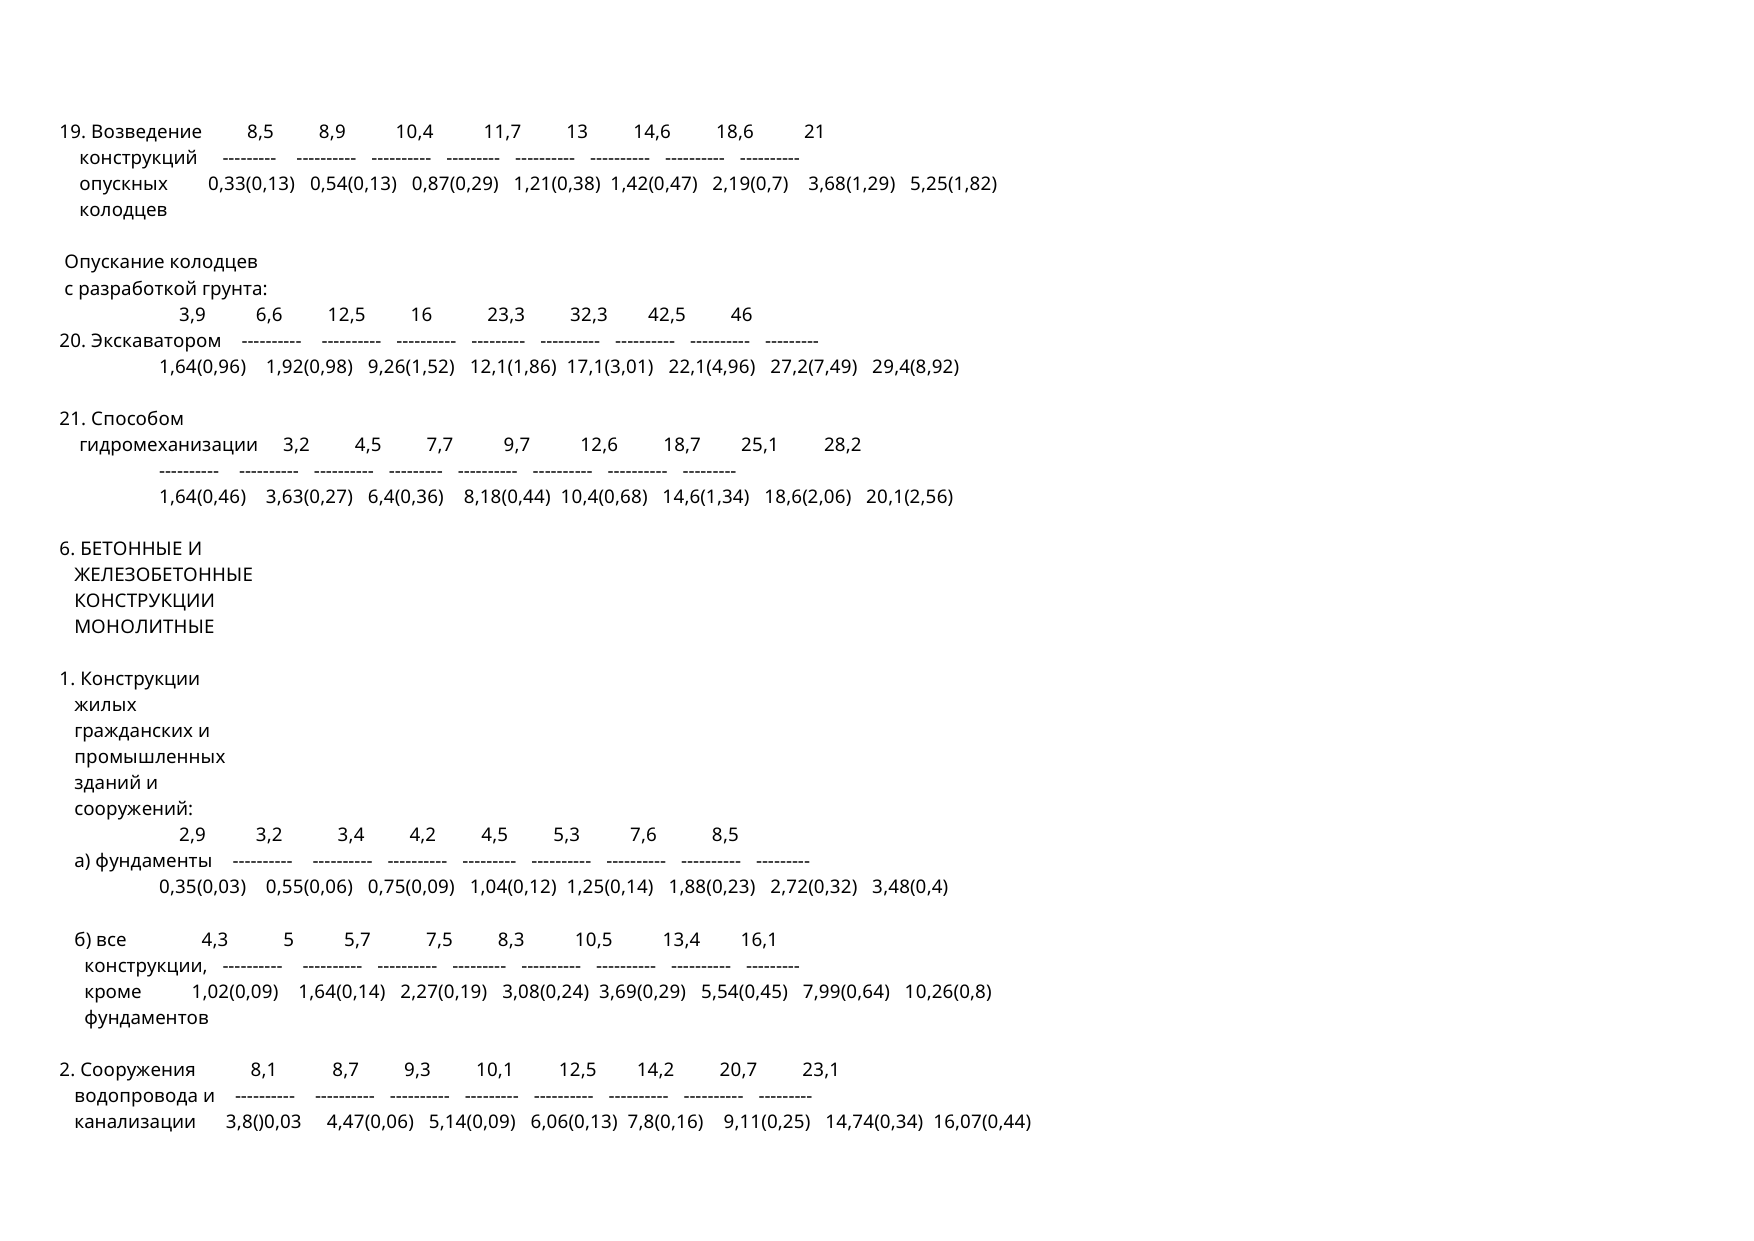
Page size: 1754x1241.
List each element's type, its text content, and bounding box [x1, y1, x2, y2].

text 1. Конструкции [59, 665, 1713, 691]
text конструкций --------- ---------- ---------- --------- ---------- ---------- ---------- ---------- [59, 144, 1713, 170]
text колодцев [59, 196, 1713, 222]
text промышленных [59, 743, 1713, 769]
text 0,35(0,03) 0,55(0,06) 0,75(0,09) 1,04(0,12) 1,25(0,14) 1,88(0,23) 2,72(0,32) 3,48(0,4) [59, 873, 1713, 899]
text 20. Экскаватором ---------- ---------- ---------- --------- ---------- ---------- ---------- --------- [59, 326, 1713, 352]
text фундаментов [59, 1003, 1713, 1029]
text 2. Сооружения 8,1 8,7 9,3 10,1 12,5 14,2 20,7 23,1 [59, 1056, 1713, 1082]
text 2,9 3,2 3,4 4,2 4,5 5,3 7,6 8,5 [59, 821, 1713, 847]
text а) фундаменты ---------- ---------- ---------- --------- ---------- ---------- ---------- --------- [59, 847, 1713, 873]
text гражданских и [59, 717, 1713, 743]
text 19. Возведение 8,5 8,9 10,4 11,7 13 14,6 18,6 21 [59, 118, 1713, 144]
text 1,64(0,46) 3,63(0,27) 6,4(0,36) 8,18(0,44) 10,4(0,68) 14,6(1,34) 18,6(2,06) 20,1(2,56) [59, 483, 1713, 509]
text водопровода и ---------- ---------- ---------- --------- ---------- ---------- ---------- --------- [59, 1082, 1713, 1108]
text канализации 3,8()0,03 4,47(0,06) 5,14(0,09) 6,06(0,13) 7,8(0,16) 9,11(0,25) 14,74(0,34) 16,07(0,44) [59, 1108, 1713, 1134]
text КОНСТРУКЦИИ [59, 587, 1713, 613]
text кроме 1,02(0,09) 1,64(0,14) 2,27(0,19) 3,08(0,24) 3,69(0,29) 5,54(0,45) 7,99(0,64) 10,26(0,8) [59, 977, 1713, 1003]
text 1,64(0,96) 1,92(0,98) 9,26(1,52) 12,1(1,86) 17,1(3,01) 22,1(4,96) 27,2(7,49) 29,4(8,92) [59, 352, 1713, 378]
text 6. БЕТОННЫЕ И [59, 535, 1713, 561]
text 21. Способом [59, 404, 1713, 431]
text с разработкой грунта: [59, 274, 1713, 300]
text б) все 4,3 5 5,7 7,5 8,3 10,5 13,4 16,1 [59, 925, 1713, 951]
text сооружений: [59, 795, 1713, 821]
text зданий и [59, 769, 1713, 795]
text опускных 0,33(0,13) 0,54(0,13) 0,87(0,29) 1,21(0,38) 1,42(0,47) 2,19(0,7) 3,68(1,29) 5,25(1,82) [59, 170, 1713, 196]
text гидромеханизации 3,2 4,5 7,7 9,7 12,6 18,7 25,1 28,2 [59, 431, 1713, 457]
text конструкции, ---------- ---------- ---------- --------- ---------- ---------- ---------- --------- [59, 951, 1713, 977]
text жилых [59, 691, 1713, 717]
text Опускание колодцев [59, 248, 1713, 274]
text 3,9 6,6 12,5 16 23,3 32,3 42,5 46 [59, 300, 1713, 326]
text ---------- ---------- ---------- --------- ---------- ---------- ---------- --------- [59, 457, 1713, 483]
text ЖЕЛЕЗОБЕТОННЫЕ [59, 561, 1713, 587]
text МОНОЛИТНЫЕ [59, 613, 1713, 639]
